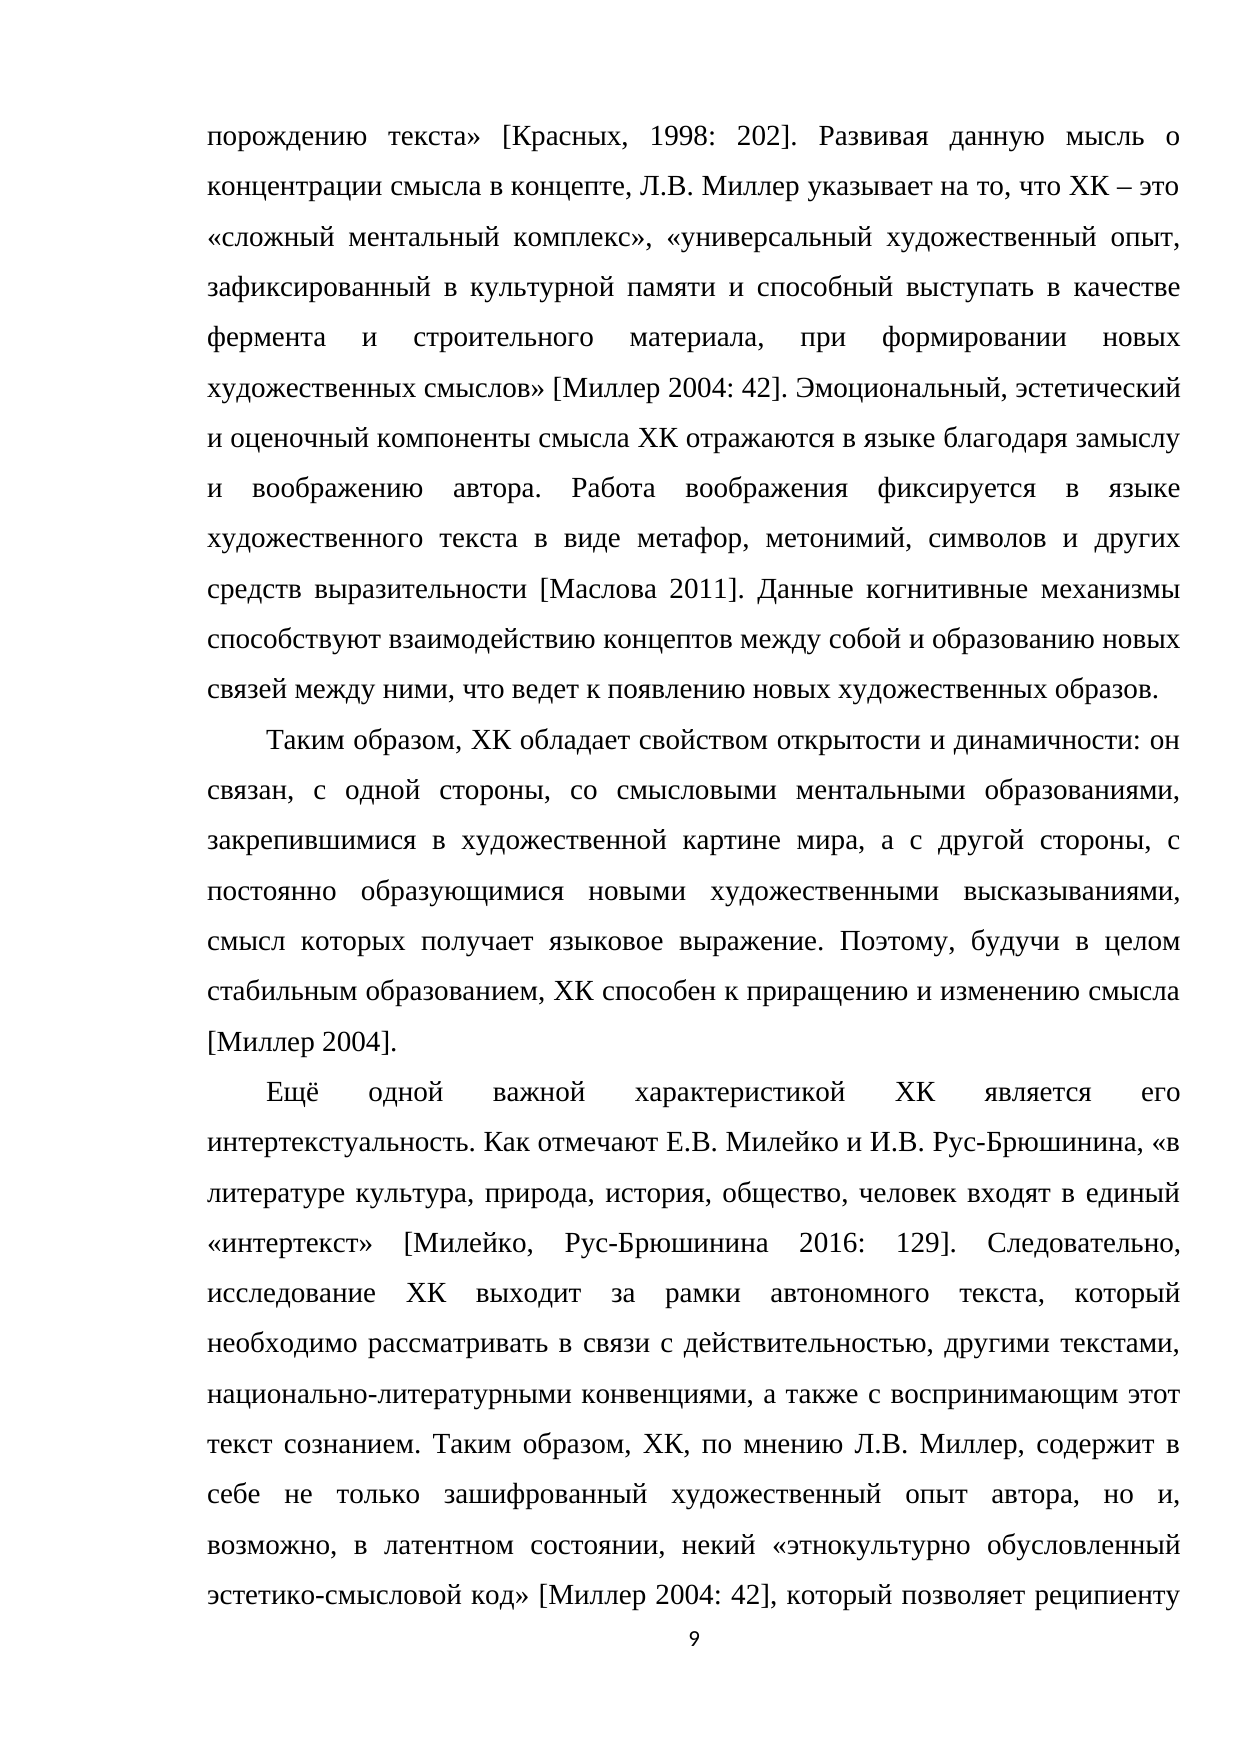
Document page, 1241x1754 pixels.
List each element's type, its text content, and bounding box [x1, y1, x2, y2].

list Таким образом, ХК обладает свойством открытости и динамичности: он связан, с одной стороны, со смысловыми ментальными образованиями, закрепившимися в художественной картине мира, а с другой стороны, с постоянно образующимися новыми художественными высказываниями, смысл которых получает языковое выражение. Поэтому, будучи в целом стабильным образованием, ХК способен к приращению и изменению смысла [Миллер 2004]. [207, 722, 1181, 1057]
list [207, 118, 1181, 705]
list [207, 1074, 1181, 1611]
